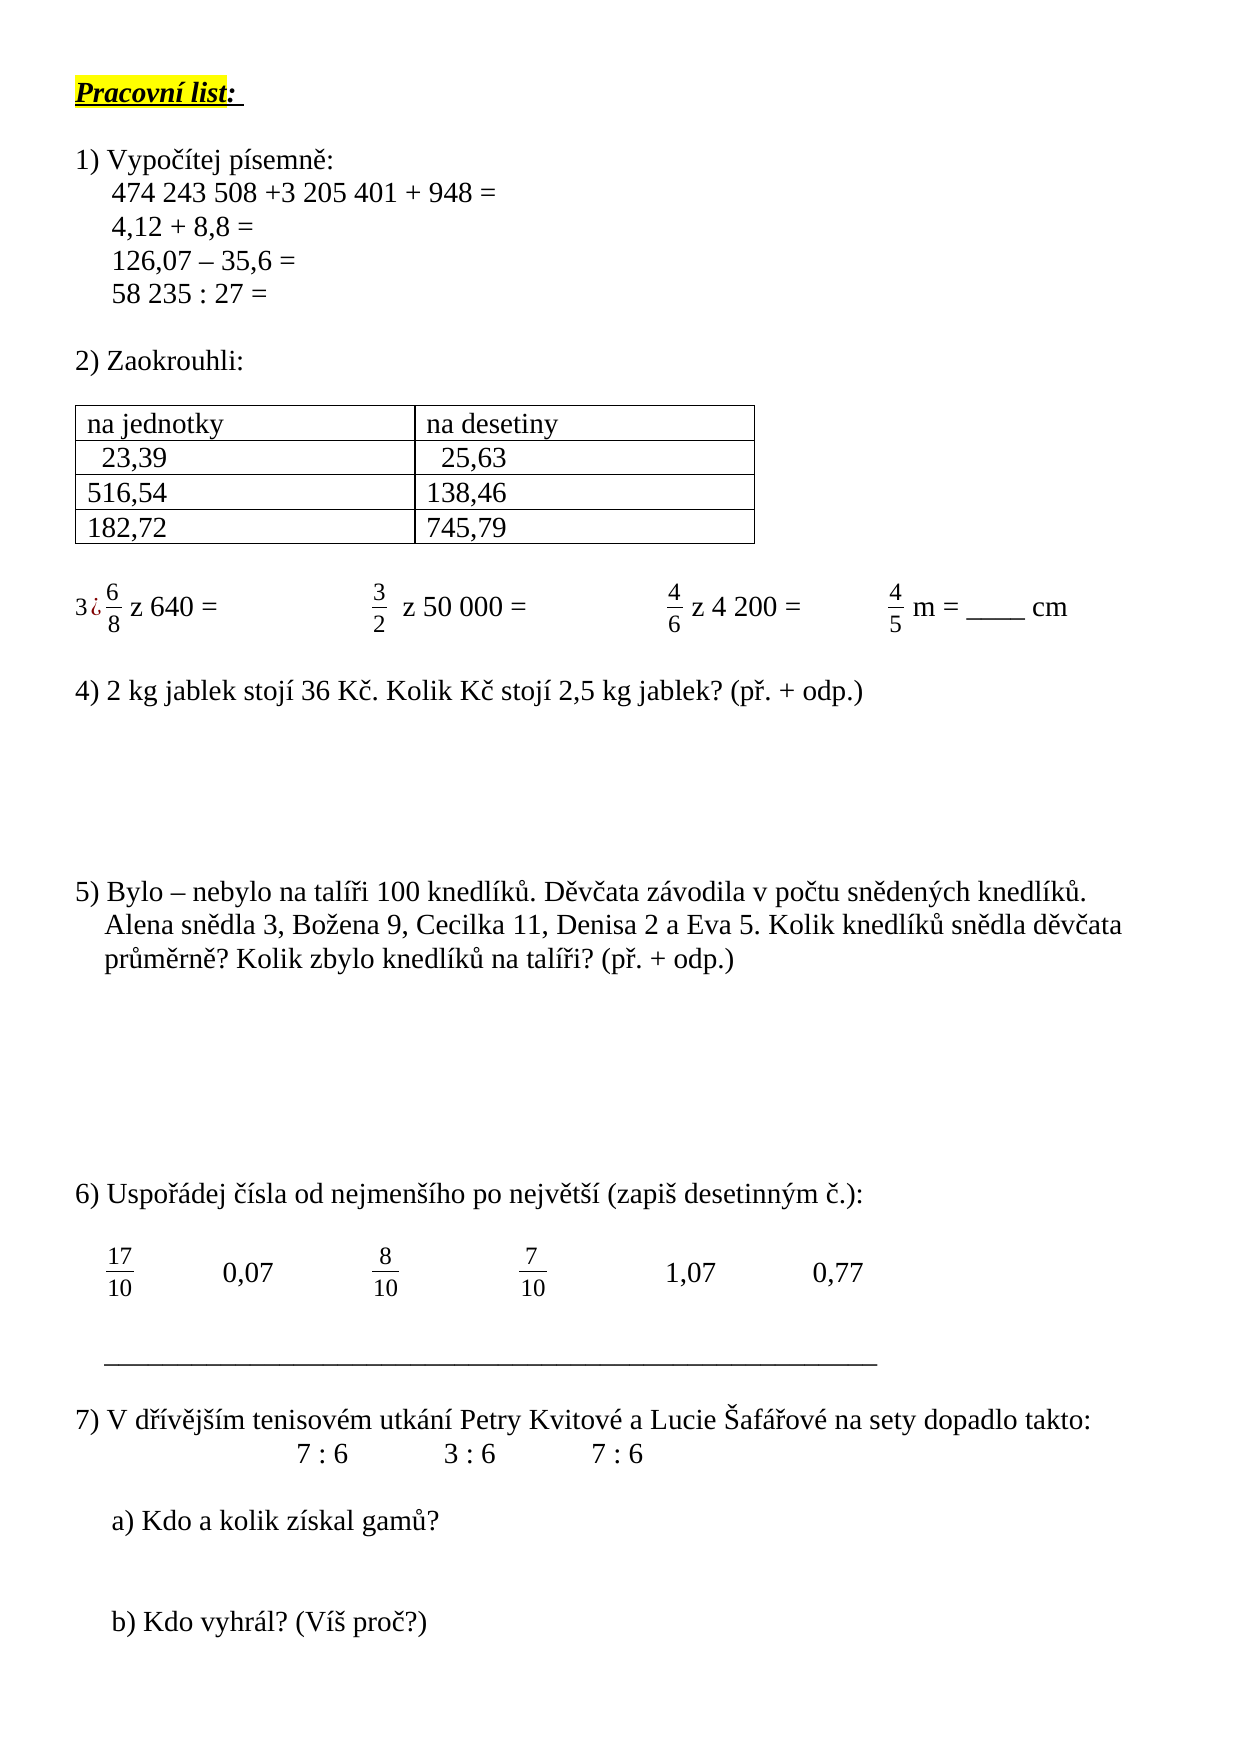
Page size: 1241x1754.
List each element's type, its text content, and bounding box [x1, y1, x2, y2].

table_cell 745,79 [416, 510, 754, 543]
text 6) Uspořádej čísla od nejmenšího po největší (zapiš desetinným č.): [75, 1176, 1165, 1209]
text a) Kdo a kolik získal gamů? [75, 1503, 1165, 1537]
text _____________________________________________________ [75, 1335, 1165, 1369]
table_cell 182,72 [76, 510, 414, 543]
text 2) Zaokrouhli: [75, 343, 1165, 377]
table_cell 25,63 [416, 441, 754, 474]
table_cell 23,39 [76, 441, 414, 474]
text Pracovní list: [227, 75, 1165, 108]
text 5) Bylo – nebylo na talíři 100 knedlíků. Děvčata závodila v počtu snědených knedlíků. [75, 874, 1165, 907]
text 474 243 508 +3 205 401 + 948 = [75, 176, 1165, 209]
text b) Kdo vyhrál? (Víš proč?) [75, 1604, 1165, 1637]
text 7) V dřívějším tenisovém utkání Petry Kvitové a Lucie Šafářové na sety dopadlo takto: [75, 1402, 1165, 1436]
text 126,07 – 35,6 = [75, 243, 1165, 276]
text 58 235 : 27 = [75, 276, 1165, 310]
text 1) Vypočítej písemně: [75, 142, 1165, 176]
text Alena snědla 3, Božena 9, Cecilka 11, Denisa 2 a Eva 5. Kolik knedlíků snědla děvčata [75, 907, 1165, 941]
text průměrně? Kolik zbylo knedlíků na talíři? (př. + odp.) [75, 941, 1165, 974]
text 7 : 6 3 : 6 7 : 6 [75, 1436, 1165, 1469]
text 4) 2 kg jablek stojí 36 Kč. Kolik Kč stojí 2,5 kg jablek? (př. + odp.) [75, 673, 1165, 706]
table_header na desetiny [416, 406, 754, 439]
text z 640 = z 50 000 = z 4 200 = m = ____ cm [75, 578, 1165, 639]
text 4,12 + 8,8 = [75, 209, 1165, 243]
table_cell 138,46 [416, 475, 754, 509]
table_cell 516,54 [76, 475, 414, 509]
text 0,07 1,07 0,77 [75, 1243, 1165, 1302]
table_header na jednotky [76, 406, 414, 439]
